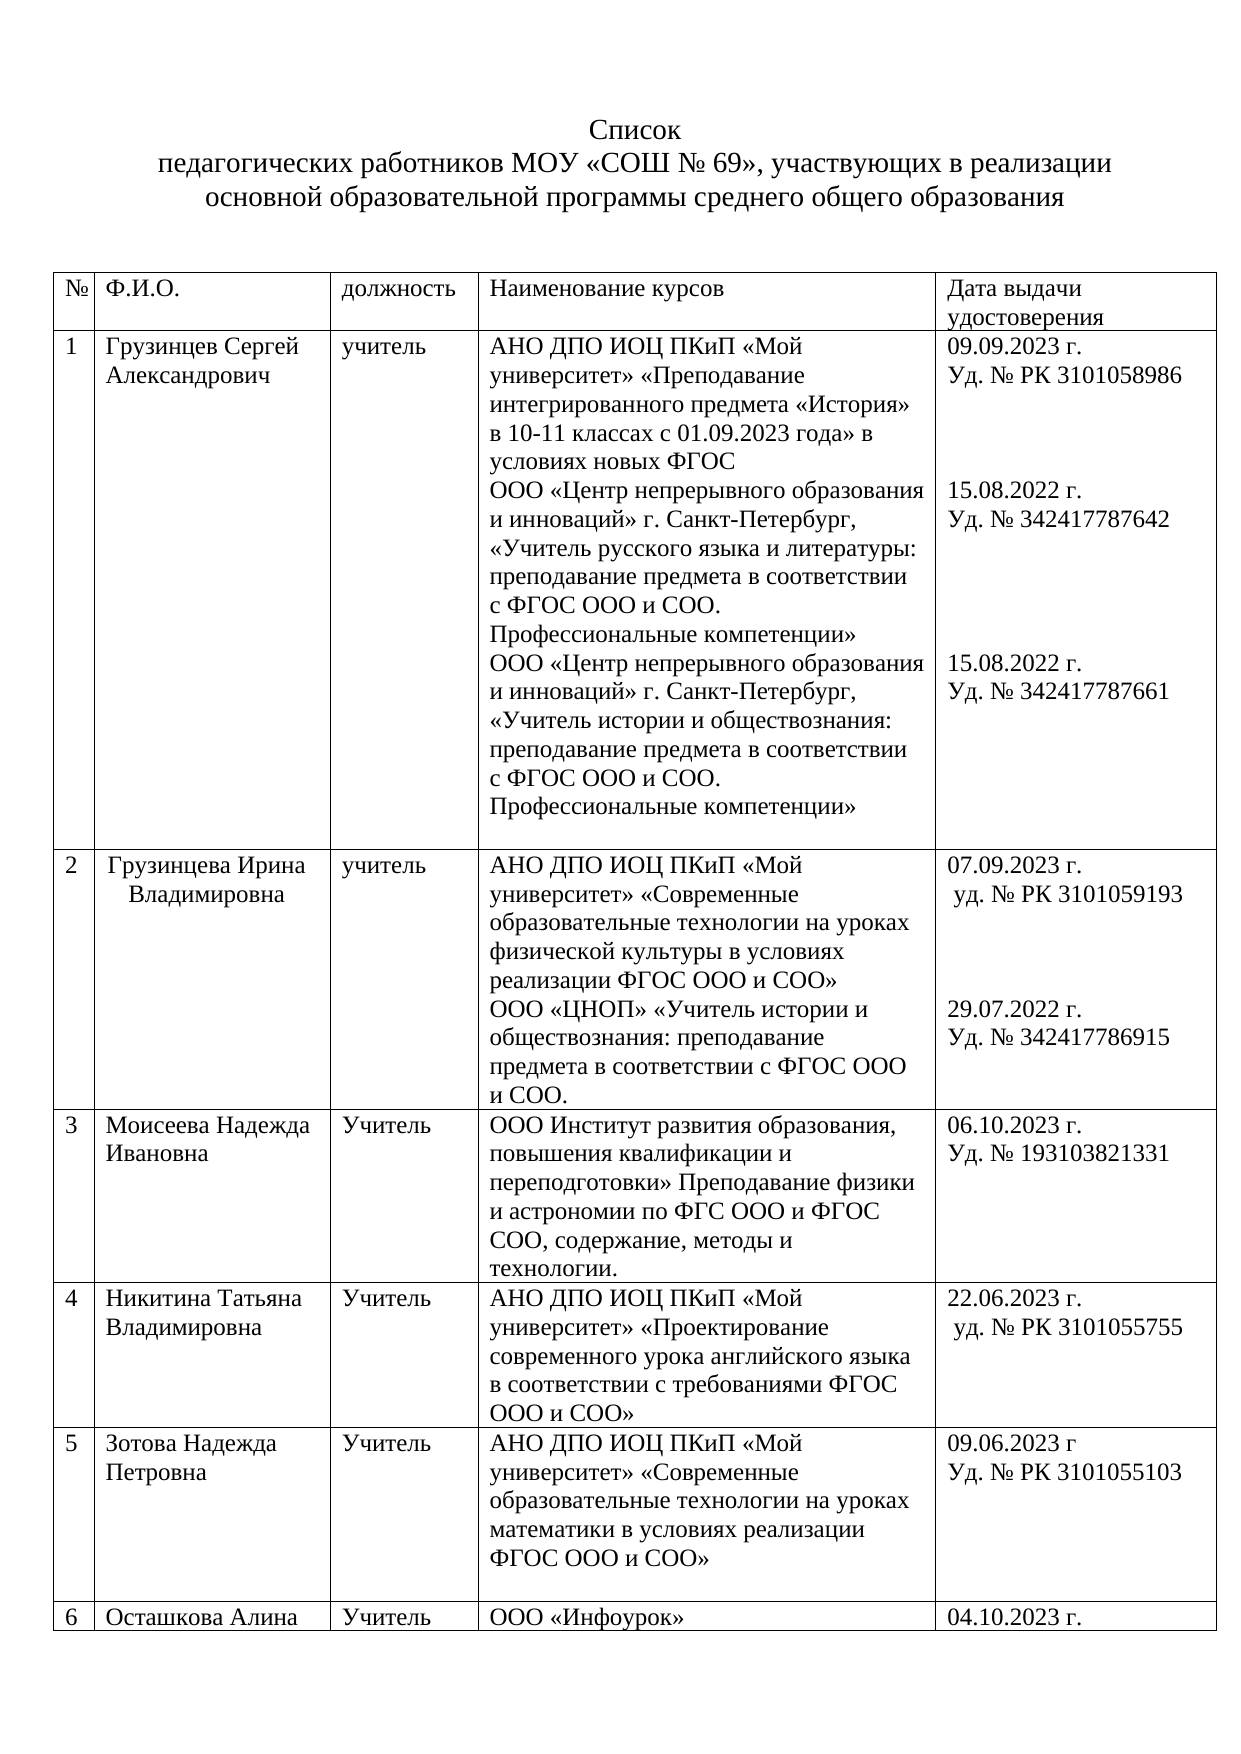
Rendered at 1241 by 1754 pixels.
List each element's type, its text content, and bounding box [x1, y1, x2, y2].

table_cell Учитель [331, 1283, 478, 1427]
table_cell Учитель [331, 1110, 478, 1282]
table_cell АНО ДПО ИОЦ ПКиП «Мой университет» «Преподавание интегрированного предмета «История» в 10-11 классах с 01.09.2023 года» в условиях новых ФГОС ООО «Центр непрерывного образования и инноваций» г. Санкт-Петербург, «Учитель русского языка и литературы: преподавание предмета в соответствии с ФГОС ООО и СОО. Профессиональные компетенции» ООО «Центр непрерывного образования и инноваций» г. Санкт-Петербург, «Учитель истории и обществознания: преподавание предмета в соответствии с ФГОС ООО и СОО. Профессиональные компетенции» [479, 331, 935, 849]
table_cell Моисеева Надежда Ивановна [95, 1110, 330, 1282]
table_cell АНО ДПО ИОЦ ПКиП «Мой университет» «Современные образовательные технологии на уроках физической культуры в условиях реализации ФГОС ООО и СОО» ООО «ЦНОП» «Учитель истории и обществознания: преподавание предмета в соответствии с ФГОС ООО и СОО. [479, 850, 935, 1109]
table_cell 09.09.2023 г. Уд. № РК 3101058986 15.08.2022 г. Уд. № 342417787642 15.08.2022 г. Уд. № 342417787661 [936, 331, 1216, 849]
table_cell 6 [54, 1602, 94, 1630]
table_cell Учитель [331, 1428, 478, 1601]
table_cell 1 [54, 331, 94, 849]
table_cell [479, 1602, 935, 1630]
table_header Дата выдачи удостоверения [936, 273, 1216, 330]
table_cell Грузинцев Сергей Александрович [95, 331, 330, 849]
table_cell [936, 1602, 1216, 1630]
text педагогических работников МОУ «СОШ № 69», участвующих в реализации основной образовательной программы среднего общего образования [118, 145, 1152, 212]
table_cell АНО ДПО ИОЦ ПКиП «Мой университет» «Проектирование современного урока английского языка в соответствии с требованиями ФГОС ООО и СОО» [479, 1283, 935, 1427]
table_header должность [331, 273, 478, 330]
table_cell учитель [331, 850, 478, 1109]
table_header Ф.И.О. [95, 273, 330, 330]
table_cell Никитина Татьяна Владимировна [95, 1283, 330, 1427]
table_cell 3 [54, 1110, 94, 1282]
table_header № [54, 273, 94, 330]
table_cell ООО Институт развития образования, повышения квалификации и переподготовки» Преподавание физики и астрономии по ФГС ООО и ФГОС СОО, содержание, методы и технологии. [479, 1110, 935, 1282]
table_cell АНО ДПО ИОЦ ПКиП «Мой университет» «Современные образовательные технологии на уроках математики в условиях реализации ФГОС ООО и СОО» [479, 1428, 935, 1601]
table_cell 4 [54, 1283, 94, 1427]
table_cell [95, 1602, 330, 1630]
table_cell Зотова Надежда Петровна [95, 1428, 330, 1601]
table_cell 5 [54, 1428, 94, 1601]
table_cell 07.09.2023 г. уд. № РК 3101059193 29.07.2022 г. Уд. № 342417786915 [936, 850, 1216, 1109]
table_cell Учитель [331, 1602, 478, 1630]
table_cell учитель [331, 331, 478, 849]
table_header Наименование курсов [479, 273, 935, 330]
table_cell Грузинцева Ирина Владимировна [95, 850, 330, 1109]
table_cell 06.10.2023 г. Уд. № 193103821331 [936, 1110, 1216, 1282]
table_cell 2 [54, 850, 94, 1109]
table_cell 09.06.2023 г Уд. № РК 3101055103 [936, 1428, 1216, 1601]
text Список [118, 112, 1152, 145]
table_cell 22.06.2023 г. уд. № РК 3101055755 [936, 1283, 1216, 1427]
